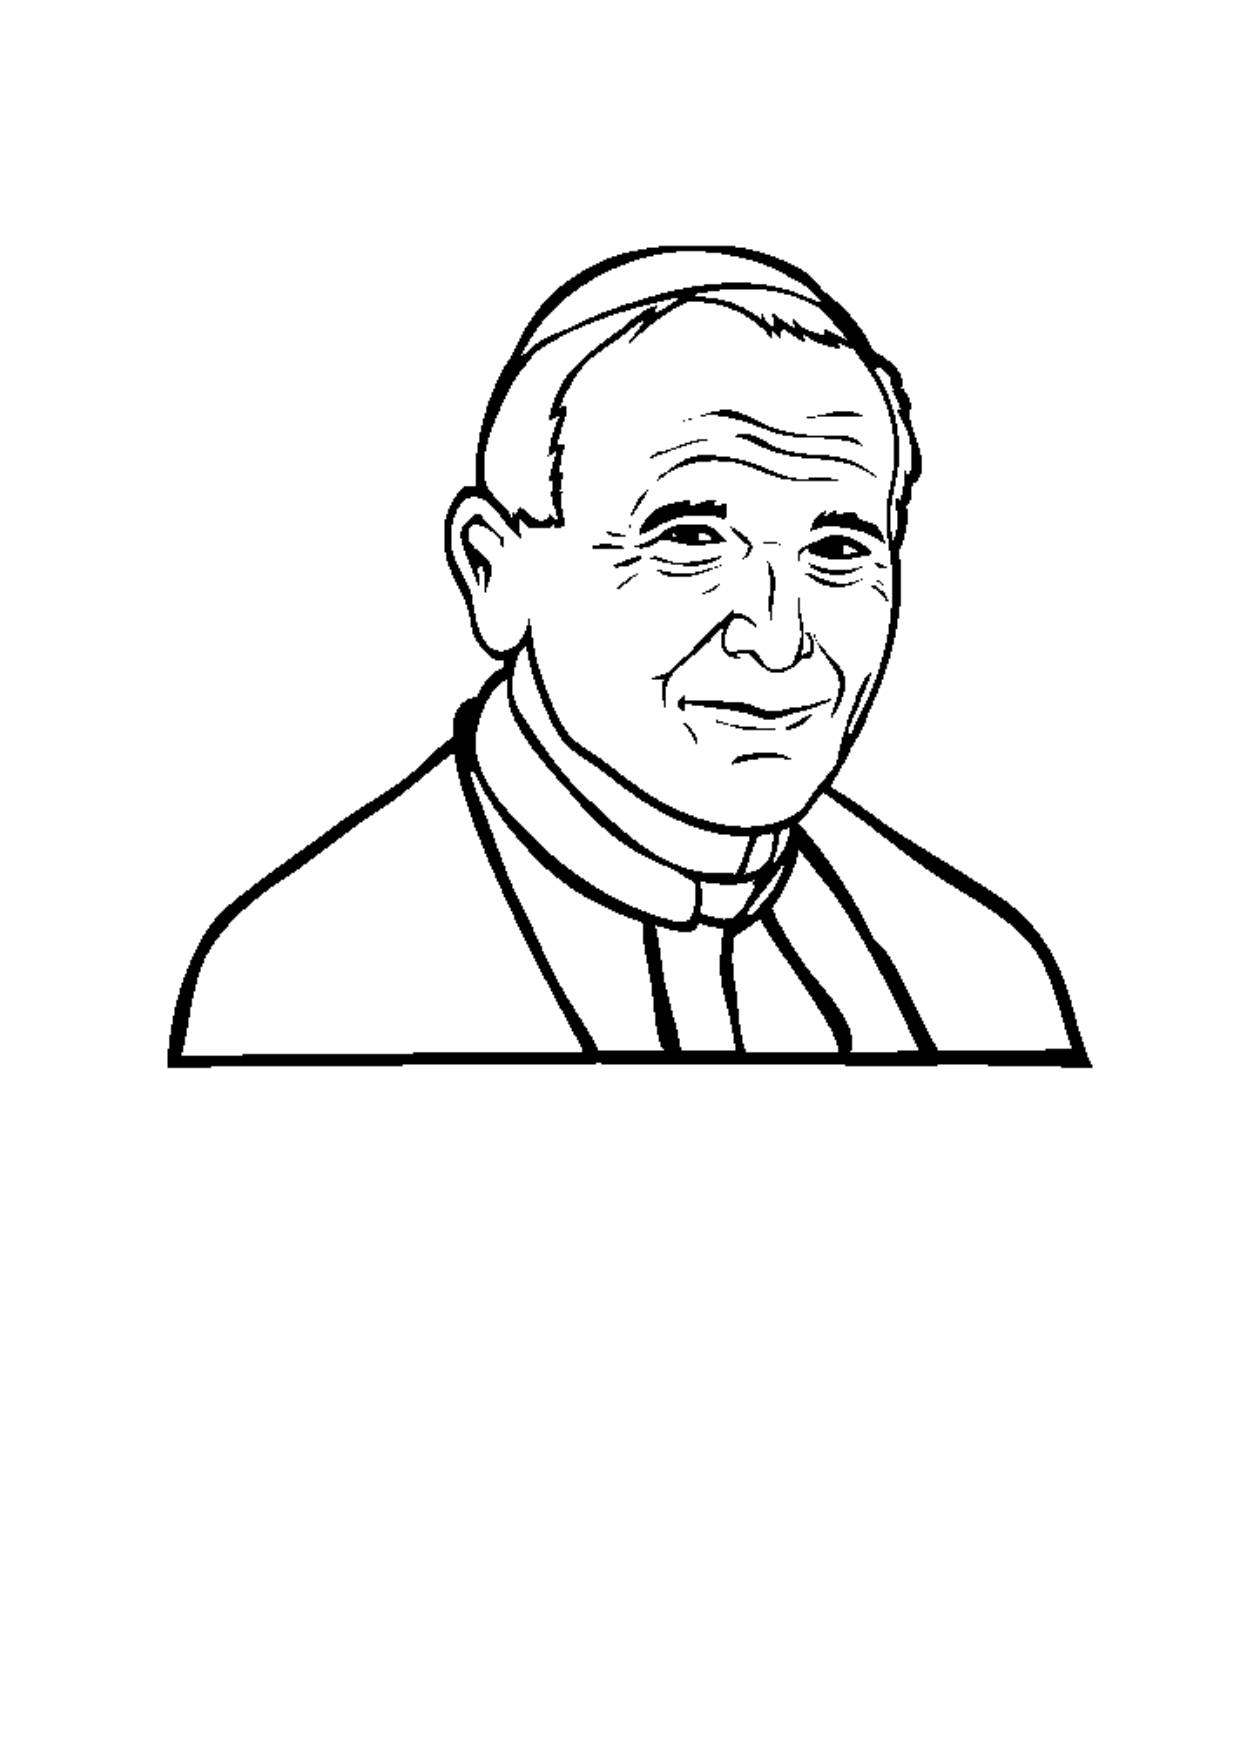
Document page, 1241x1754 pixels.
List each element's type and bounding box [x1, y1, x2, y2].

picture [147, 147, 1112, 1131]
